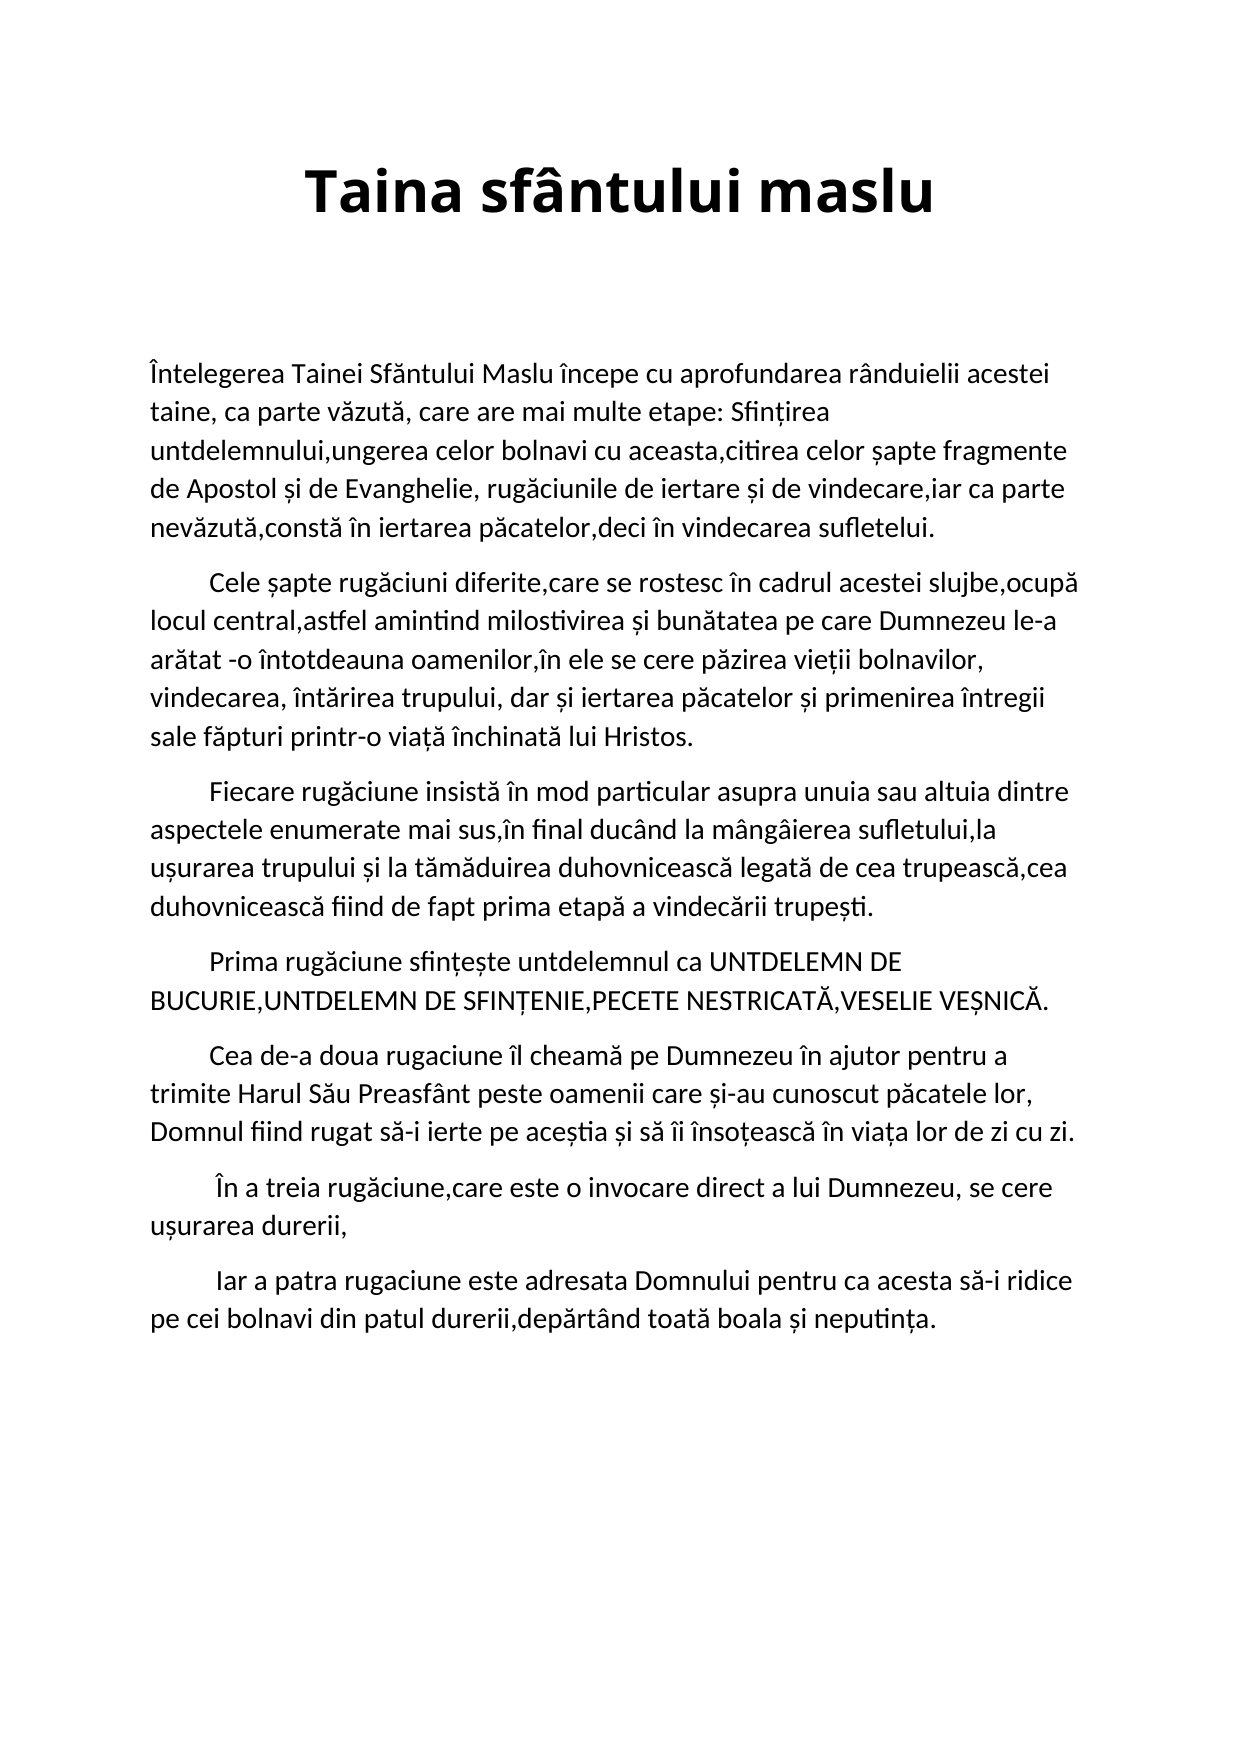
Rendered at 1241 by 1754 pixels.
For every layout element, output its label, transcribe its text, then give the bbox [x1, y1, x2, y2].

text În a treia rugăciune,care este o invocare direct a lui Dumnezeu, se cere ușurarea durerii, [150, 1169, 1090, 1243]
text Cea de-a doua rugaciune îl cheamă pe Dumnezeu în ajutor pentru a trimite Harul Său Preasfânt peste oamenii care și-au cunoscut păcatele lor, Domnul fiind rugat să-i ierte pe aceștia și să îi însoțească în viața lor de zi cu zi. [150, 1037, 1090, 1149]
text Iar a patra rugaciune este adresata Domnului pentru ca acesta să-i ridice pe cei bolnavi din patul durerii,depărtând toată boala și neputința. [150, 1262, 1090, 1336]
text Întelegerea Tainei Sfăntului Maslu începe cu aprofundarea rânduielii acestei taine, ca parte văzută, care are mai multe etape: Sfințirea untdelemnului,ungerea celor bolnavi cu aceasta,citirea celor șapte fragmente de Apostol și de Evanghelie, rugăciunile de iertare și de vindecare,iar ca parte nevăzută,constă în iertarea păcatelor,deci în vindecarea sufletelui. [150, 355, 1090, 544]
text Cele șapte rugăciuni diferite,care se rostesc în cadrul acestei slujbe,ocupă locul central,astfel amintind milostivirea și bunătatea pe care Dumnezeu le-a arătat -o întotdeauna oamenilor,în ele se cere păzirea vieții bolnavilor, vindecarea, întărirea trupului, dar și iertarea păcatelor și primenirea întregii sale făpturi printr-o viață închinată lui Hristos. [150, 564, 1090, 753]
text Taina sfântului maslu [150, 150, 1090, 229]
text Fiecare rugăciune insistă în mod particular asupra unuia sau altuia dintre aspectele enumerate mai sus,în final ducând la mângâierea sufletului,la ușurarea trupului și la tămăduirea duhovnicească legată de cea trupească,cea duhovnicească fiind de fapt prima etapă a vindecării trupești. [150, 773, 1090, 924]
text Prima rugăciune sfințește untdelemnul ca UNTDELEMN DE BUCURIE,UNTDELEMN DE SFINȚENIE,PECETE NESTRICATĂ,VESELIE VEȘNICĂ. [150, 943, 1090, 1017]
